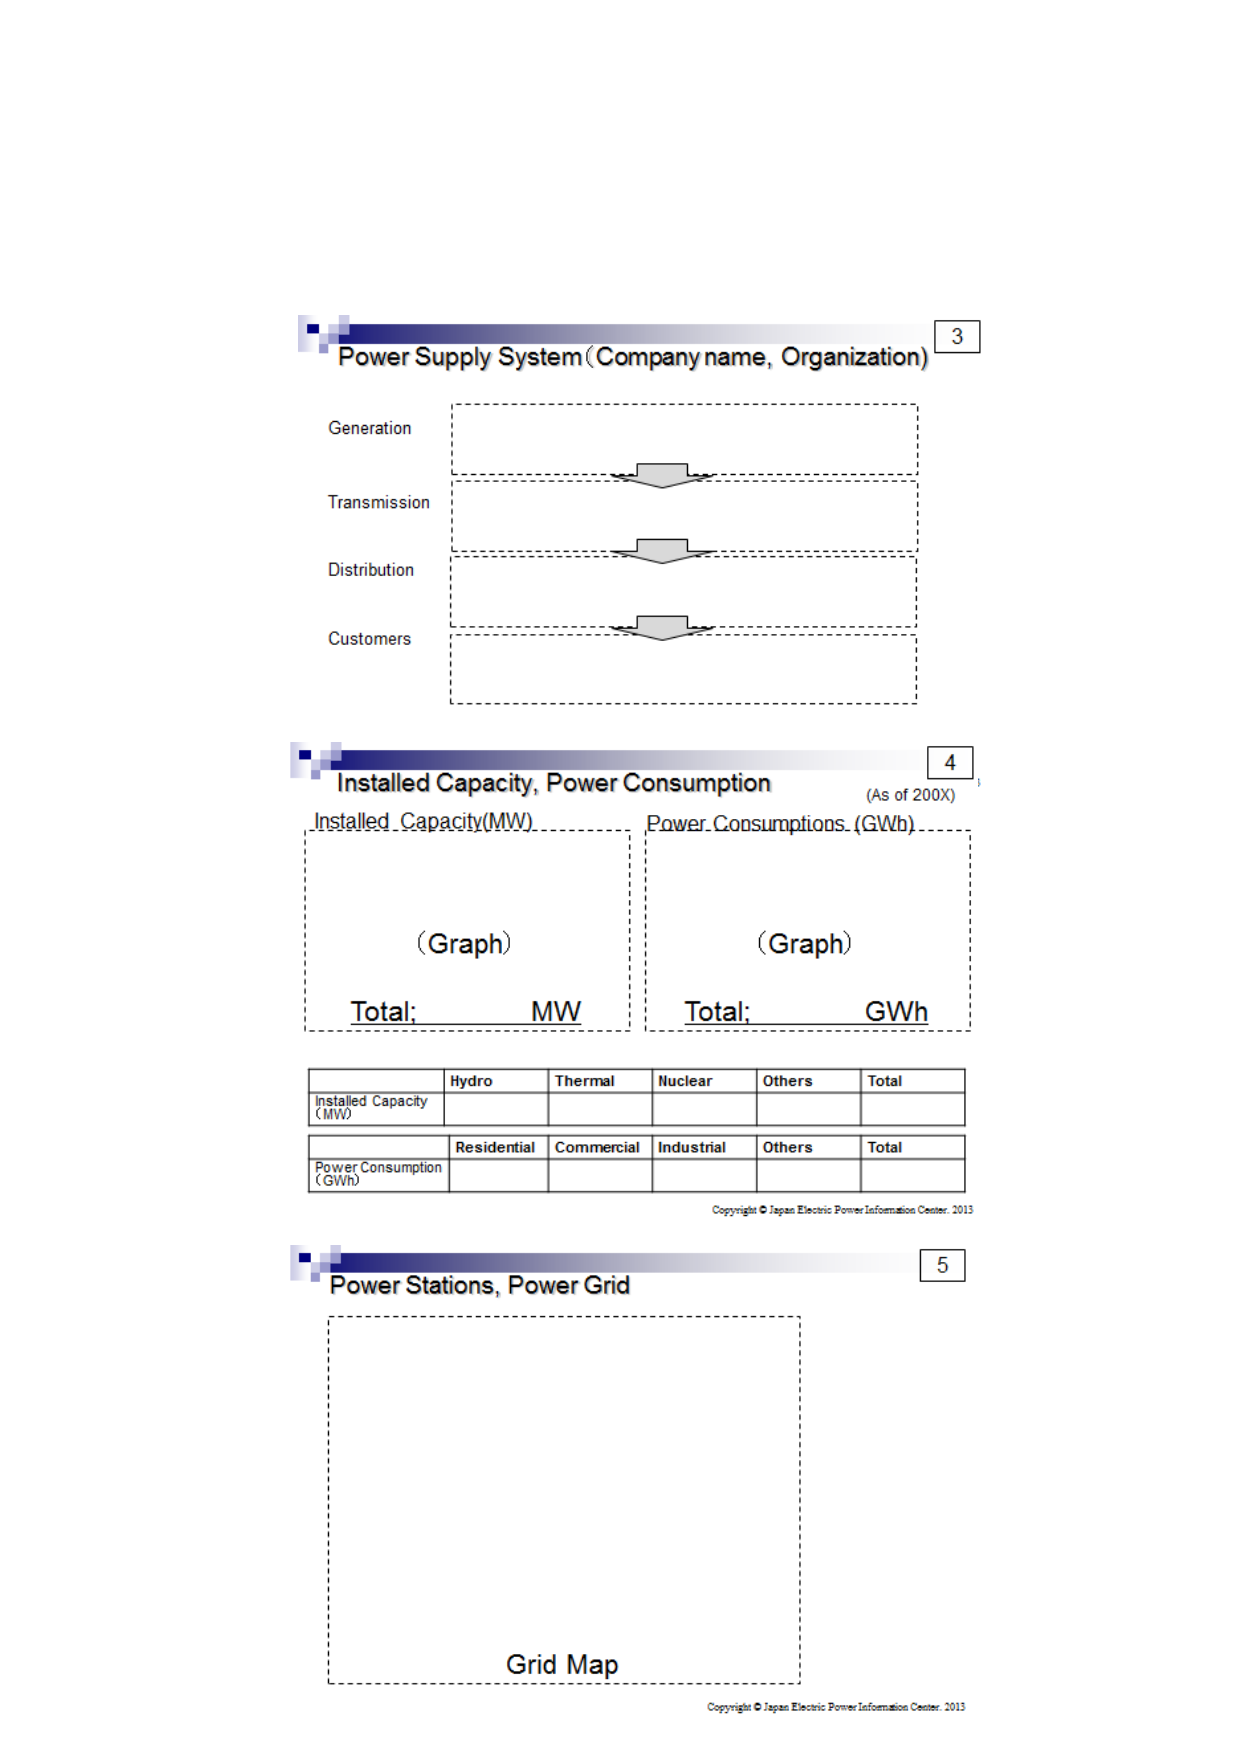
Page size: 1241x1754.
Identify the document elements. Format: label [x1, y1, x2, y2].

picture [290, 315, 986, 1219]
picture [290, 1245, 971, 1716]
